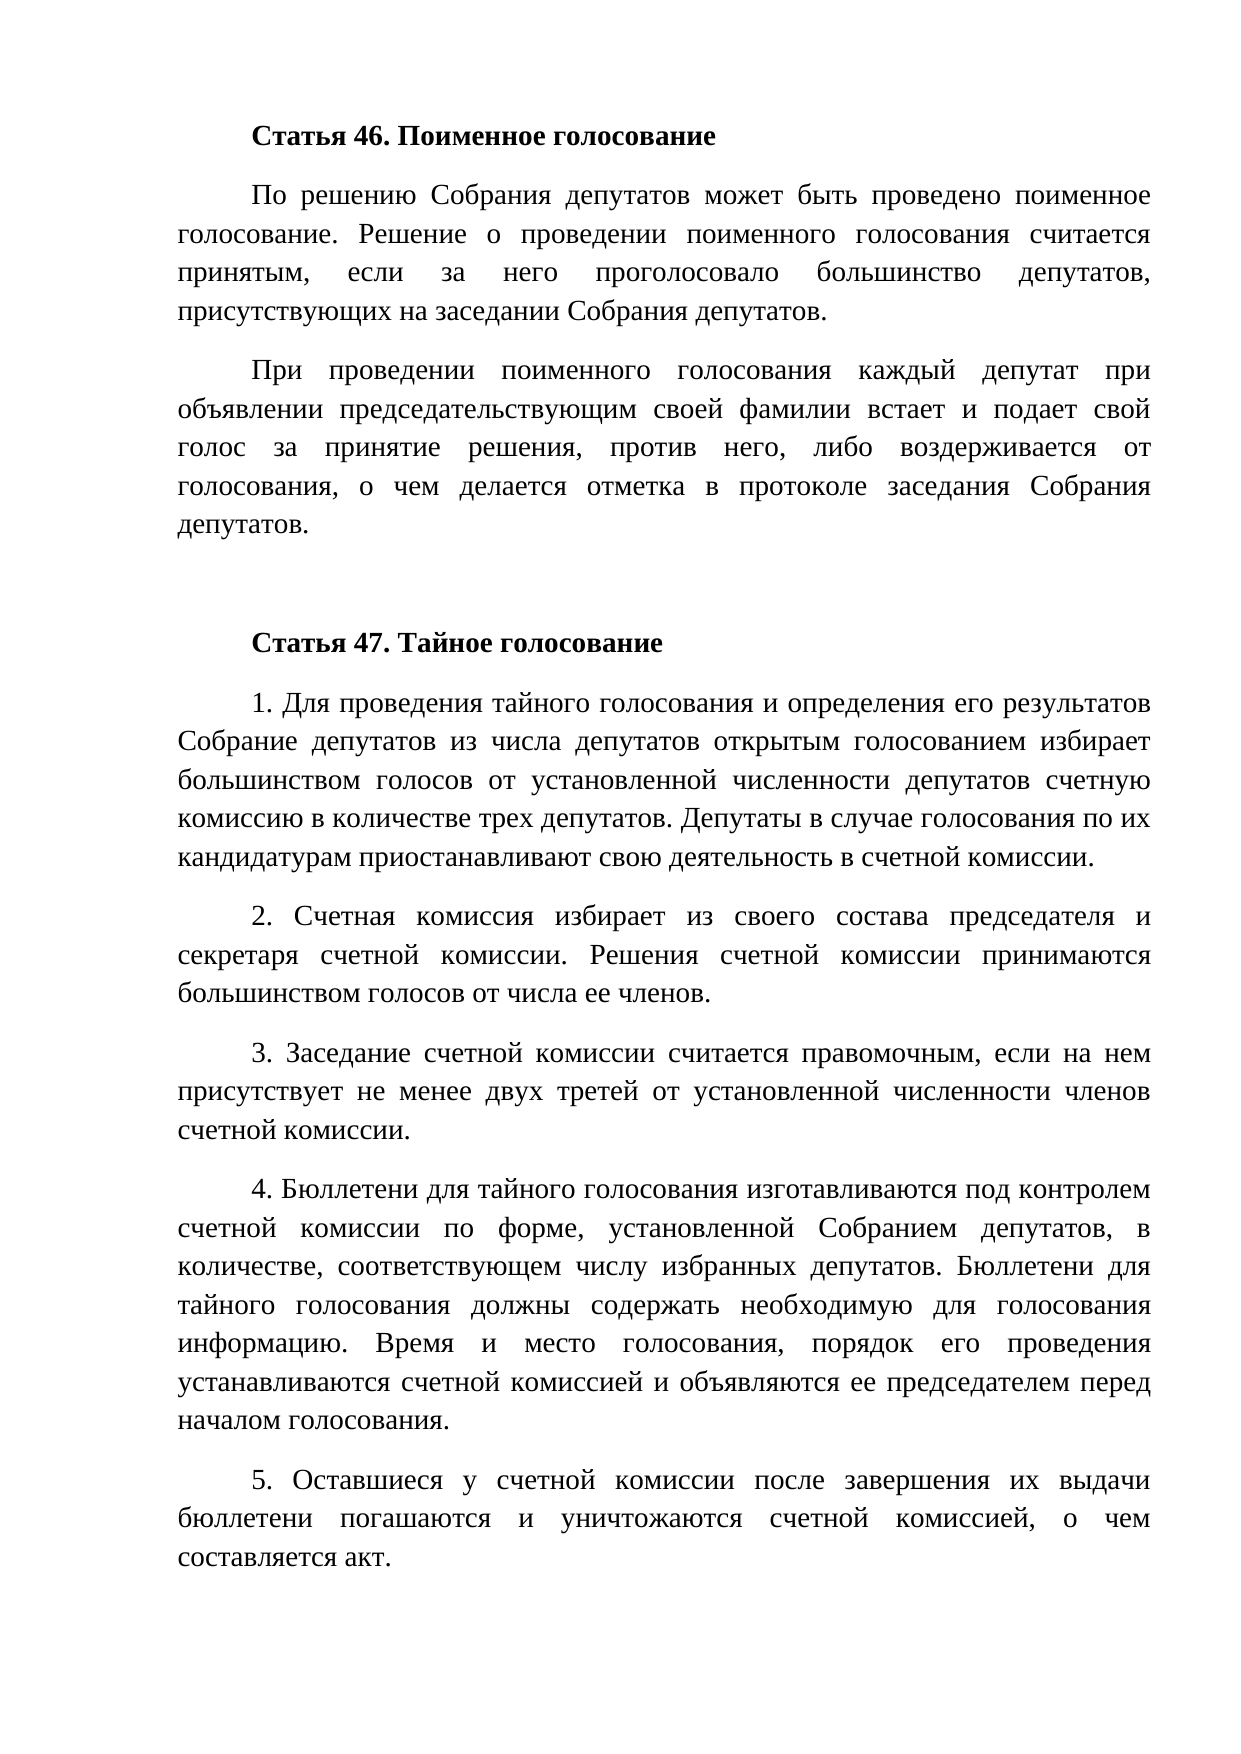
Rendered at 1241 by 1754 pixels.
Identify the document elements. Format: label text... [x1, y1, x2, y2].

text 1. Для проведения тайного голосования и определения его результатов Собрание депутатов из числа депутатов открытым голосованием избирает большинством голосов от установленной численности депутатов счетную комиссию в количестве трех депутатов. Депутаты в случае голосования по их кандидатурам приостанавливают свою деятельность в счетной комиссии. [177, 685, 1152, 872]
text Статья 46. Поименное голосование [177, 118, 1152, 152]
text По решению Собрания депутатов может быть проведено поименное голосование. Решение о проведении поименного голосования считается принятым, если за него проголосовало большинство депутатов, присутствующих на заседании Собрания депутатов. [177, 177, 1152, 327]
text Статья 47. Тайное голосование [177, 625, 1152, 659]
text При проведении поименного голосования каждый депутат при объявлении председательствующим своей фамилии встает и подает свой голос за принятие решения, против него, либо воздерживается от голосования, о чем делается отметка в протоколе заседания Собрания депутатов. [177, 352, 1152, 540]
text 4. Бюллетени для тайного голосования изготавливаются под контролем счетной комиссии по форме, установленной Собранием депутатов, в количестве, соответствующем числу избранных депутатов. Бюллетени для тайного голосования должны содержать необходимую для голосования информацию. Время и место голосования, порядок его проведения устанавливаются счетной комиссией и объявляются ее председателем перед началом голосования. [177, 1171, 1152, 1436]
text 2. Счетная комиссия избирает из своего состава председателя и секретаря счетной комиссии. Решения счетной комиссии принимаются большинством голосов от числа ее членов. [177, 898, 1152, 1009]
text 5. Оставшиеся у счетной комиссии после завершения их выдачи бюллетени погашаются и уничтожаются счетной комиссией, о чем составляется акт. [177, 1462, 1152, 1572]
text 3. Заседание счетной комиссии считается правомочным, если на нем присутствует не менее двух третей от установленной численности членов счетной комиссии. [177, 1035, 1152, 1145]
